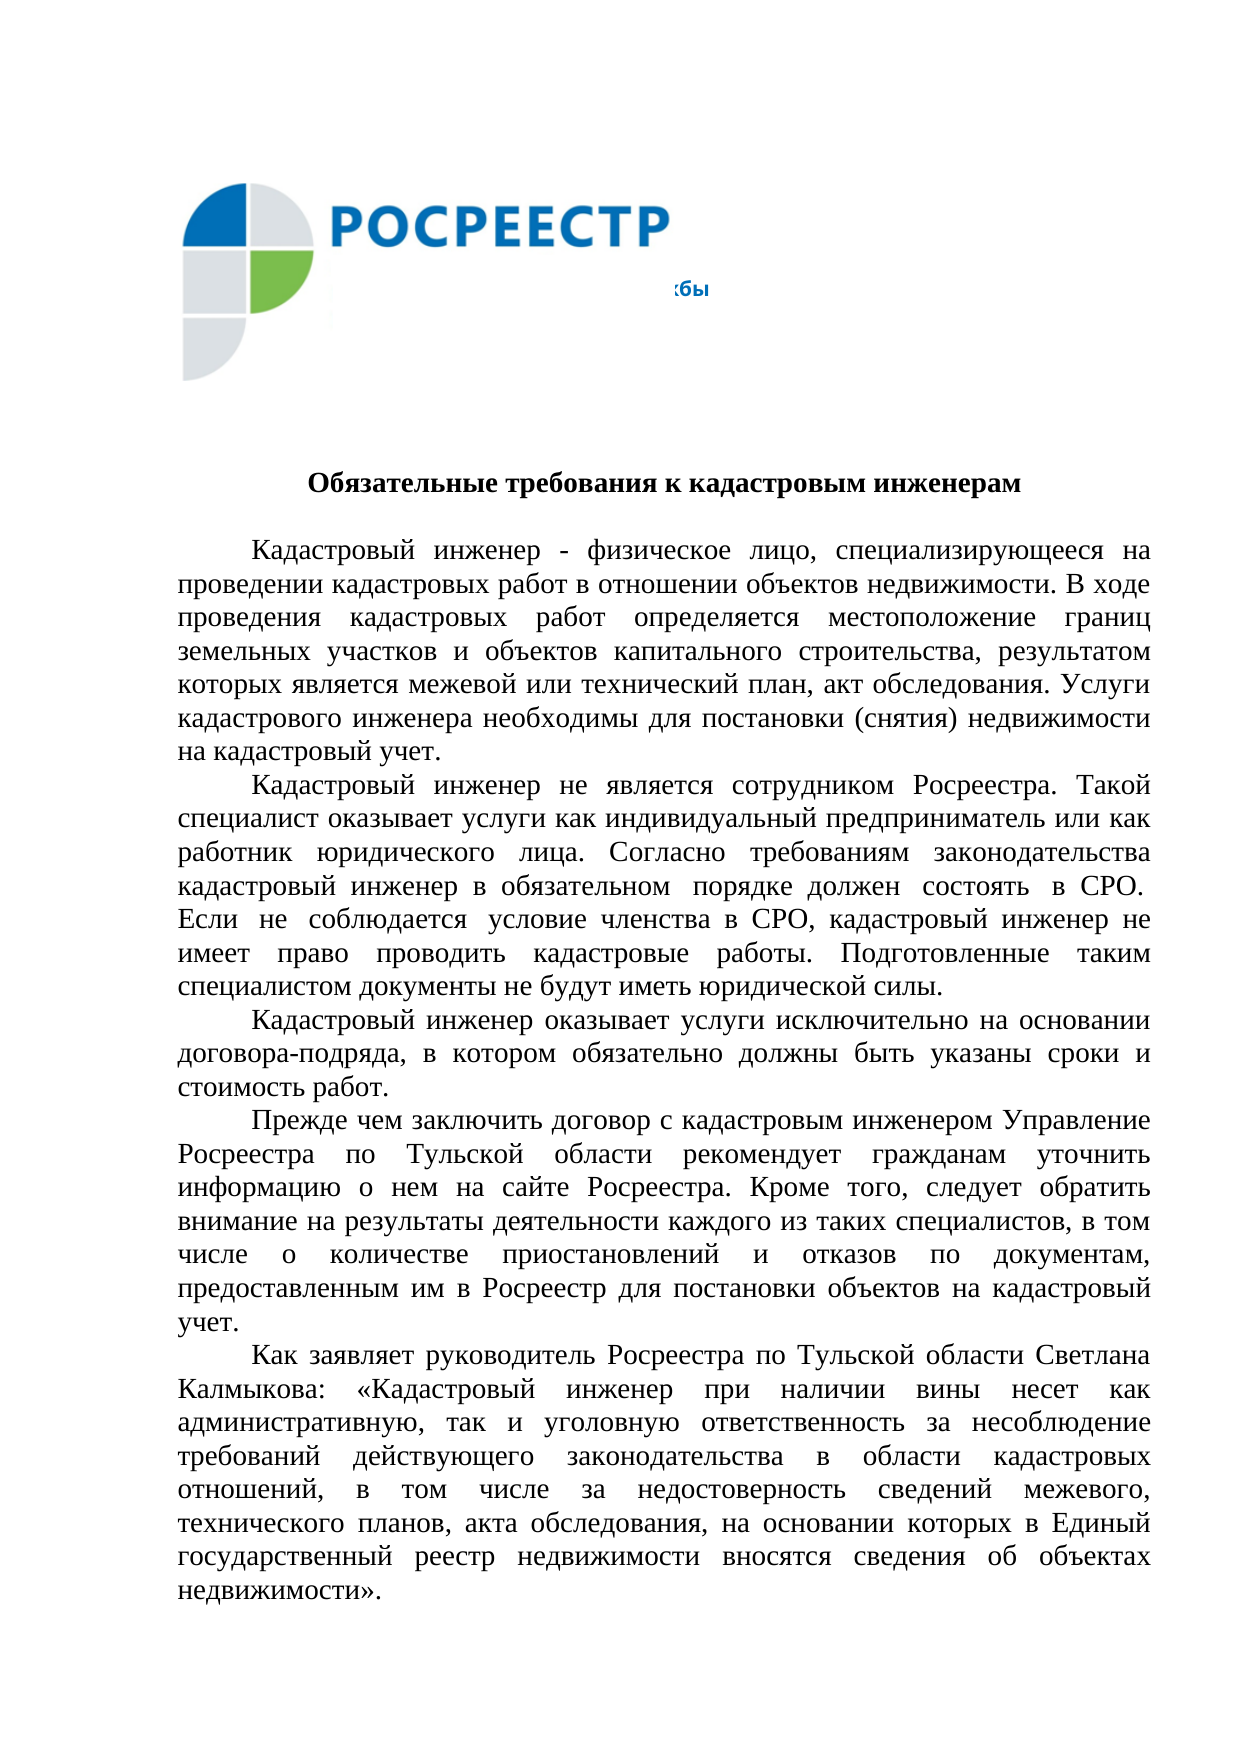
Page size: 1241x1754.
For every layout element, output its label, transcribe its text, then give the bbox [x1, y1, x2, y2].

text Прежде чем заключить договор с кадастровым инженером Управление Росреестра по Тульской области рекомендует гражданам уточнить информацию о нем на сайте Росреестра. Кроме того, следует обратить внимание на результаты деятельности каждого из таких специалистов, в том числе о количестве приостановлений и отказов по документам, предоставленным им в Росреестр для постановки объектов на кадастровый учет. [177, 1102, 1152, 1337]
text Как заявляет руководитель Росреестра по Тульской области Светлана Калмыкова: «Кадастровый инженер при наличии вины несет как административную, так и уголовную ответственность за несоблюдение требований действующего законодательства в области кадастровых отношений, в том числе за недостоверность сведений межевого, технического планов, акта обследования, на основании которых в Единый государственный реестр недвижимости вносятся сведения об объектах недвижимости». [177, 1337, 1152, 1606]
picture [177, 178, 675, 394]
text Кадастровый инженер - физическое лицо, специализирующееся на проведении кадастровых работ в отношении объектов недвижимости. В ходе проведения кадастровых работ определяется местоположение границ земельных участков и объектов капитального строительства, результатом которых является межевой или технический план, акт обследования. Услуги кадастрового инженера необходимы для постановки (снятия) недвижимости на кадастровый учет. [177, 532, 1152, 767]
text Кадастровый инженер оказывает услуги исключительно на основании договора-подряда, в котором обязательно должны быть указаны сроки и стоимость работ. [177, 1002, 1152, 1102]
text Кадастровый инженер не является сотрудником Росреестра. Такой специалист оказывает услуги как индивидуальный предприниматель или как работник юридического лица. Согласно требованиям законодательства кадастровый инженер в обязательном порядке должен состоять в СРО. Если не соблюдается условие членства в СРО, кадастровый инженер не имеет право проводить кадастровые работы. Подготовленные таким специалистом документы не будут иметь юридической силы. [177, 767, 1152, 1002]
text Обязательные требования к кадастровым инженерам [177, 465, 1152, 499]
